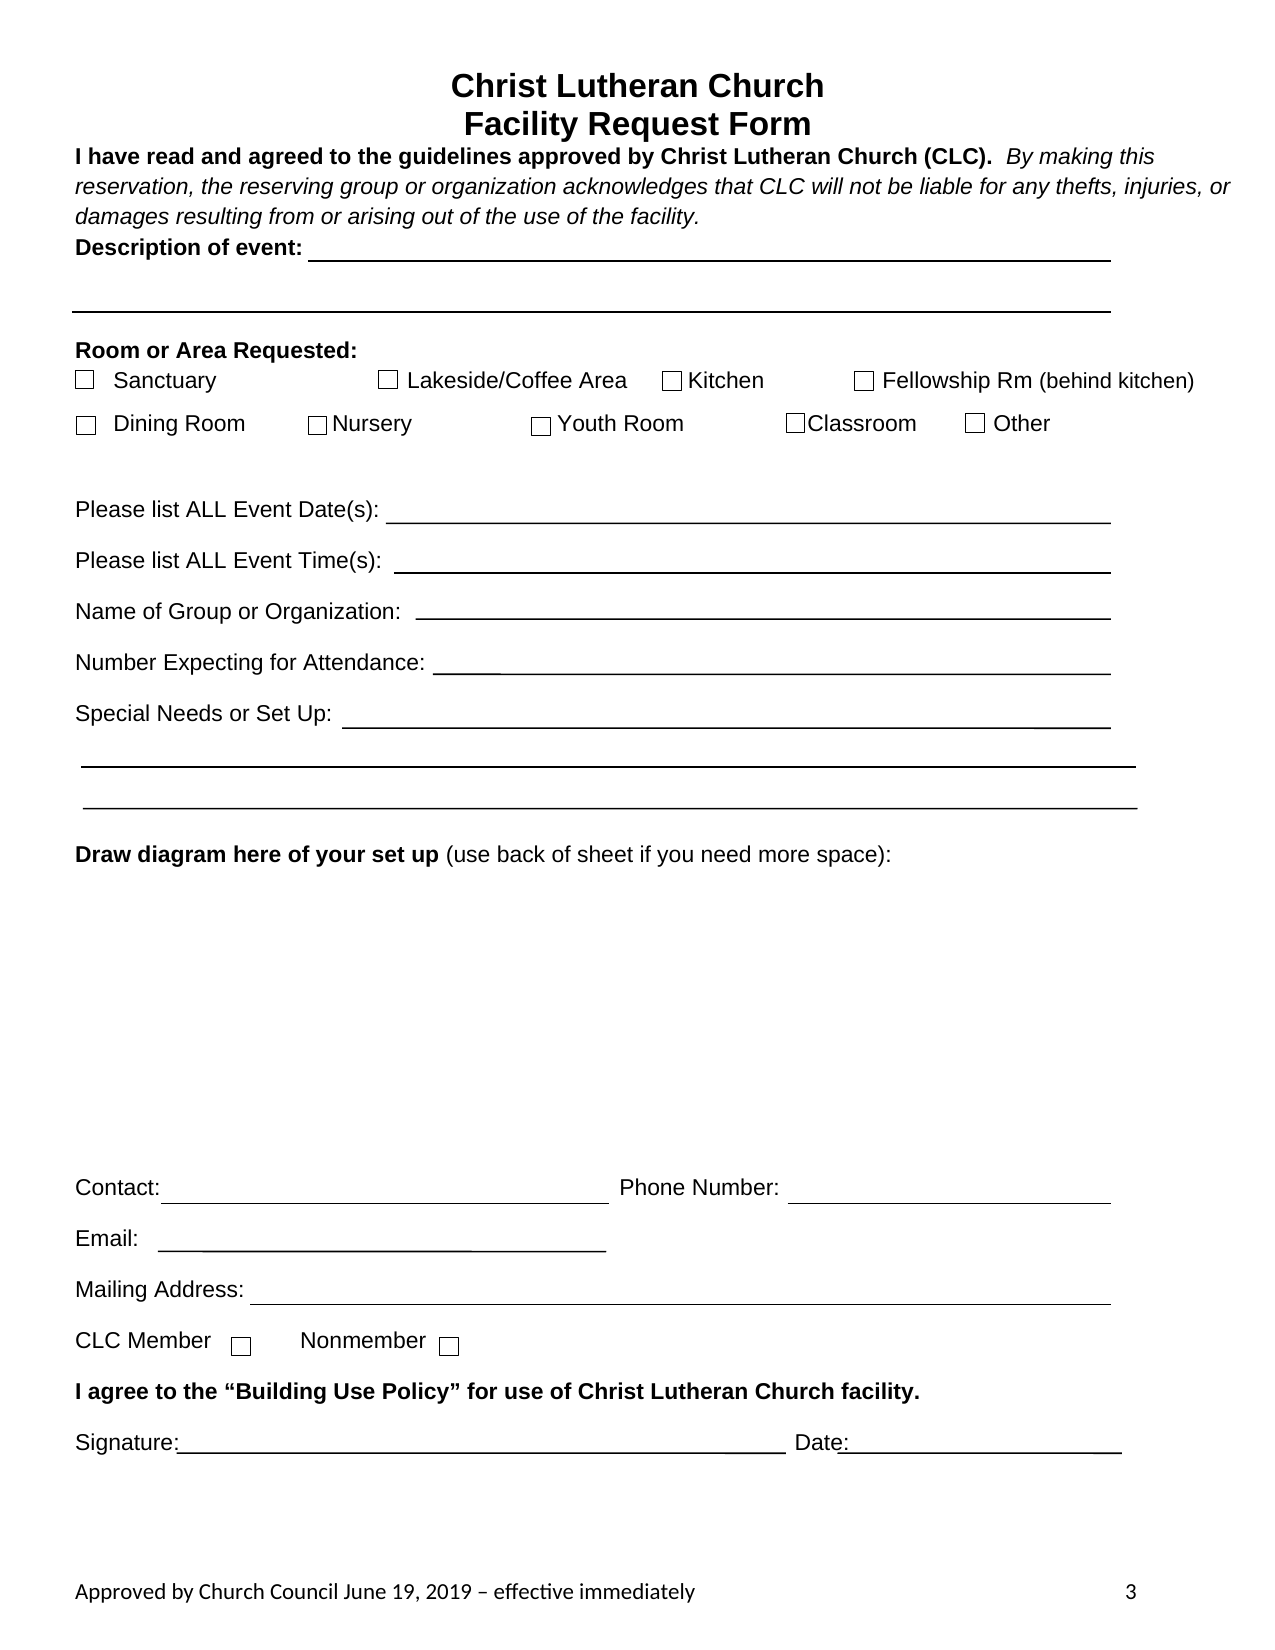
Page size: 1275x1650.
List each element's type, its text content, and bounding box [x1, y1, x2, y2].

text Draw diagram here of your set up (use back of sheet if you need more space): [75, 841, 1266, 868]
text Please list ALL Event Date(s): [75, 496, 1200, 522]
text Facility Request Form [75, 104, 1200, 143]
text Email: [75, 1225, 1266, 1251]
text Mailing Address: [75, 1276, 1266, 1302]
text CLC Member Nonmember [75, 1327, 1266, 1353]
text Contact: Phone Number: [75, 1174, 1266, 1200]
list Sanctuary Lakeside/Coffee Area Kitchen Fellowship Rm (behind kitchen) [75, 367, 1200, 394]
text Name of Group or Organization: [75, 598, 1266, 624]
text I have read and agreed to the guidelines approved by Christ Lutheran Church (CLC). By making this reservation, the reserving group or organization acknowledges that CLC will not be liable for any thefts, injuries, or damages resulting from or arising out of the use of the facility. [75, 143, 1247, 230]
list Dining Room Nursery Youth Room Classroom Other [75, 410, 1200, 437]
text Signature: Date: [75, 1429, 1266, 1455]
text Description of event: [75, 233, 1200, 260]
text I agree to the “Building Use Policy” for use of Christ Lutheran Church facility. [75, 1378, 1266, 1404]
text Please list ALL Event Time(s): [75, 547, 1200, 573]
text Number Expecting for Attendance: [75, 649, 1266, 675]
text Special Needs or Set Up: [75, 700, 1266, 726]
text Room or Area Requested: [75, 337, 1200, 364]
text Christ Lutheran Church [75, 66, 1200, 104]
